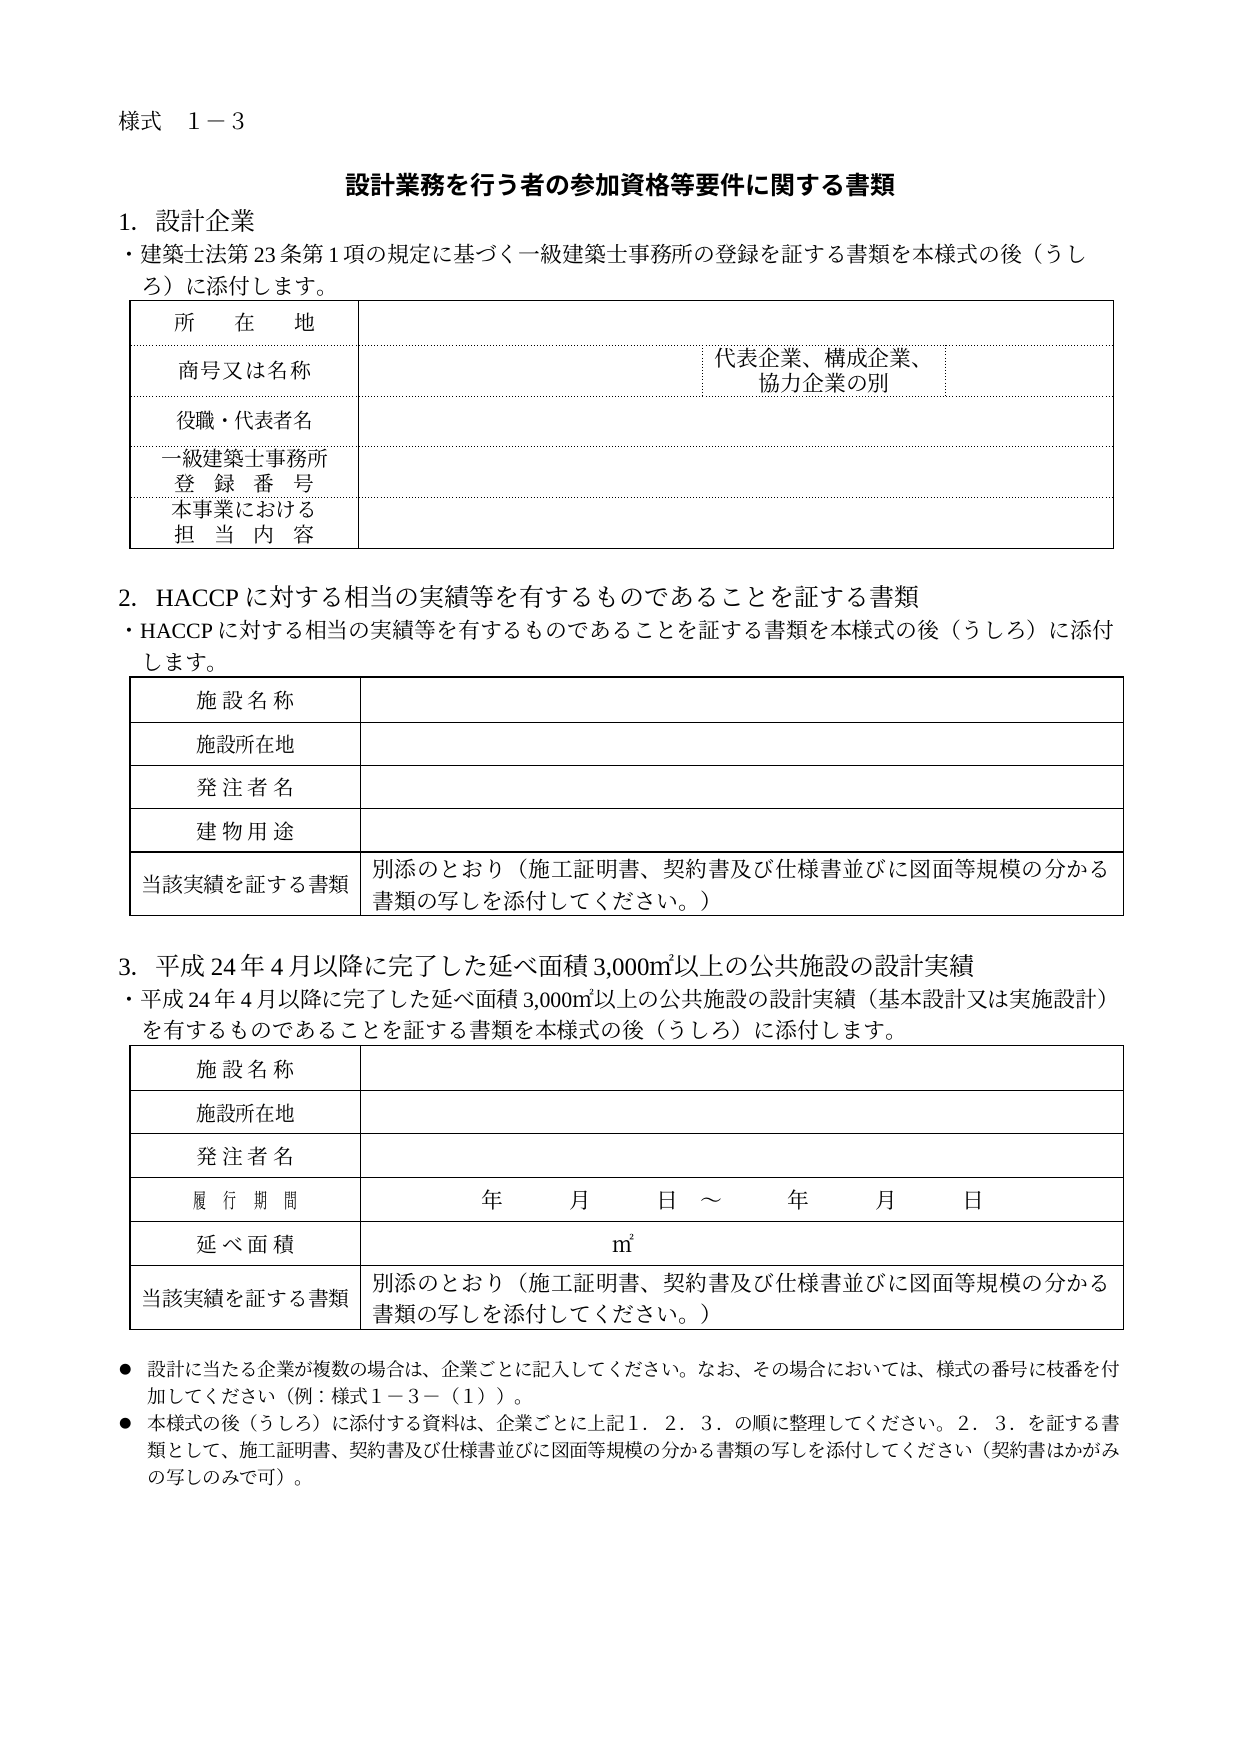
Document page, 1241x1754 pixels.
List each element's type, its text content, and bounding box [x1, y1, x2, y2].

text ・HACCPに対する相当の実績等を有するものであることを証する書類を本様式の後（うしろ）に添付します。 [118, 613, 1122, 676]
table_cell [359, 446, 1113, 497]
table_cell [359, 396, 1113, 446]
table_cell 一級建築士事務所 登録番号 [131, 446, 358, 497]
table_cell 商号又は名称 [131, 345, 358, 396]
table_cell 代表企業、構成企業、 協力企業の別 [702, 345, 945, 396]
list 本様式の後（うしろ）に添付する資料は、企業ごとに上記１．２．３．の順に整理してください。２．３．を証する書類として、施工証明書、契約書及び仕様書並びに図面等規模の分かる書類の写しを添付してください（契約書はかがみの写しのみで可）。 [118, 1409, 1122, 1490]
table_cell 延べ面積 [131, 1222, 360, 1265]
text ・平成24年4月以降に完了した延べ面積3,000㎡以上の公共施設の設計実績（基本設計又は実施設計）を有するものであることを証する書類を本様式の後（うしろ）に添付します。 [118, 982, 1122, 1045]
table_cell 役職・代表者名 [131, 396, 358, 446]
table_cell [361, 766, 1123, 808]
text 3．平成24年4月以降に完了した延べ面積3,000㎡以上の公共施設の設計実績 [118, 946, 1122, 982]
text 様式 １－３ [118, 104, 1122, 135]
table_cell 別添のとおり（施工証明書、契約書及び仕様書並びに図面等規模の分かる書類の写しを添付してください。） [361, 1266, 1123, 1329]
table_cell 年 月 日 ～ 年 月 日 [361, 1178, 1123, 1221]
text 1．設計企業 [118, 201, 1122, 237]
table_header [361, 678, 1123, 722]
table_cell 建物用途 [131, 809, 360, 851]
table_header [359, 301, 1113, 345]
table_cell 施設所在地 [131, 1091, 360, 1133]
table_header 施設名称 [131, 678, 360, 722]
table_cell [359, 345, 702, 396]
table_cell [361, 723, 1123, 764]
table_cell [361, 1091, 1123, 1133]
table_cell 履行期間 [131, 1178, 360, 1221]
table_header 施設名称 [131, 1046, 360, 1090]
table_cell 別添のとおり（施工証明書、契約書及び仕様書並びに図面等規模の分かる書類の写しを添付してください。） [361, 853, 1123, 915]
table_cell [361, 809, 1123, 851]
text 2．HACCPに対する相当の実績等を有するものであることを証する書類 [118, 578, 1122, 613]
table_header [361, 1046, 1123, 1090]
table_cell 当該実績を証する書類 [131, 1266, 360, 1329]
table_cell 施設所在地 [131, 723, 360, 764]
list 設計に当たる企業が複数の場合は、企業ごとに記入してください。なお、その場合においては、様式の番号に枝番を付加してください（例：様式１－３－（１））。 [118, 1355, 1122, 1409]
table_cell 発注者名 [131, 766, 360, 808]
table_cell ㎡ [361, 1222, 1123, 1265]
table_cell 当該実績を証する書類 [131, 853, 360, 915]
text 設計業務を行う者の参加資格等要件に関する書類 [118, 165, 1122, 201]
table_cell 本事業における 担当内容 [131, 497, 358, 548]
text ・建築士法第23条第1項の規定に基づく一級建築士事務所の登録を証する書類を本様式の後（うしろ）に添付します。 [118, 237, 1122, 300]
table_cell 発注者名 [131, 1134, 360, 1177]
table_cell [945, 345, 1113, 396]
table_cell [359, 497, 1113, 548]
table_header 所在地 [131, 301, 358, 345]
table_cell [361, 1134, 1123, 1177]
